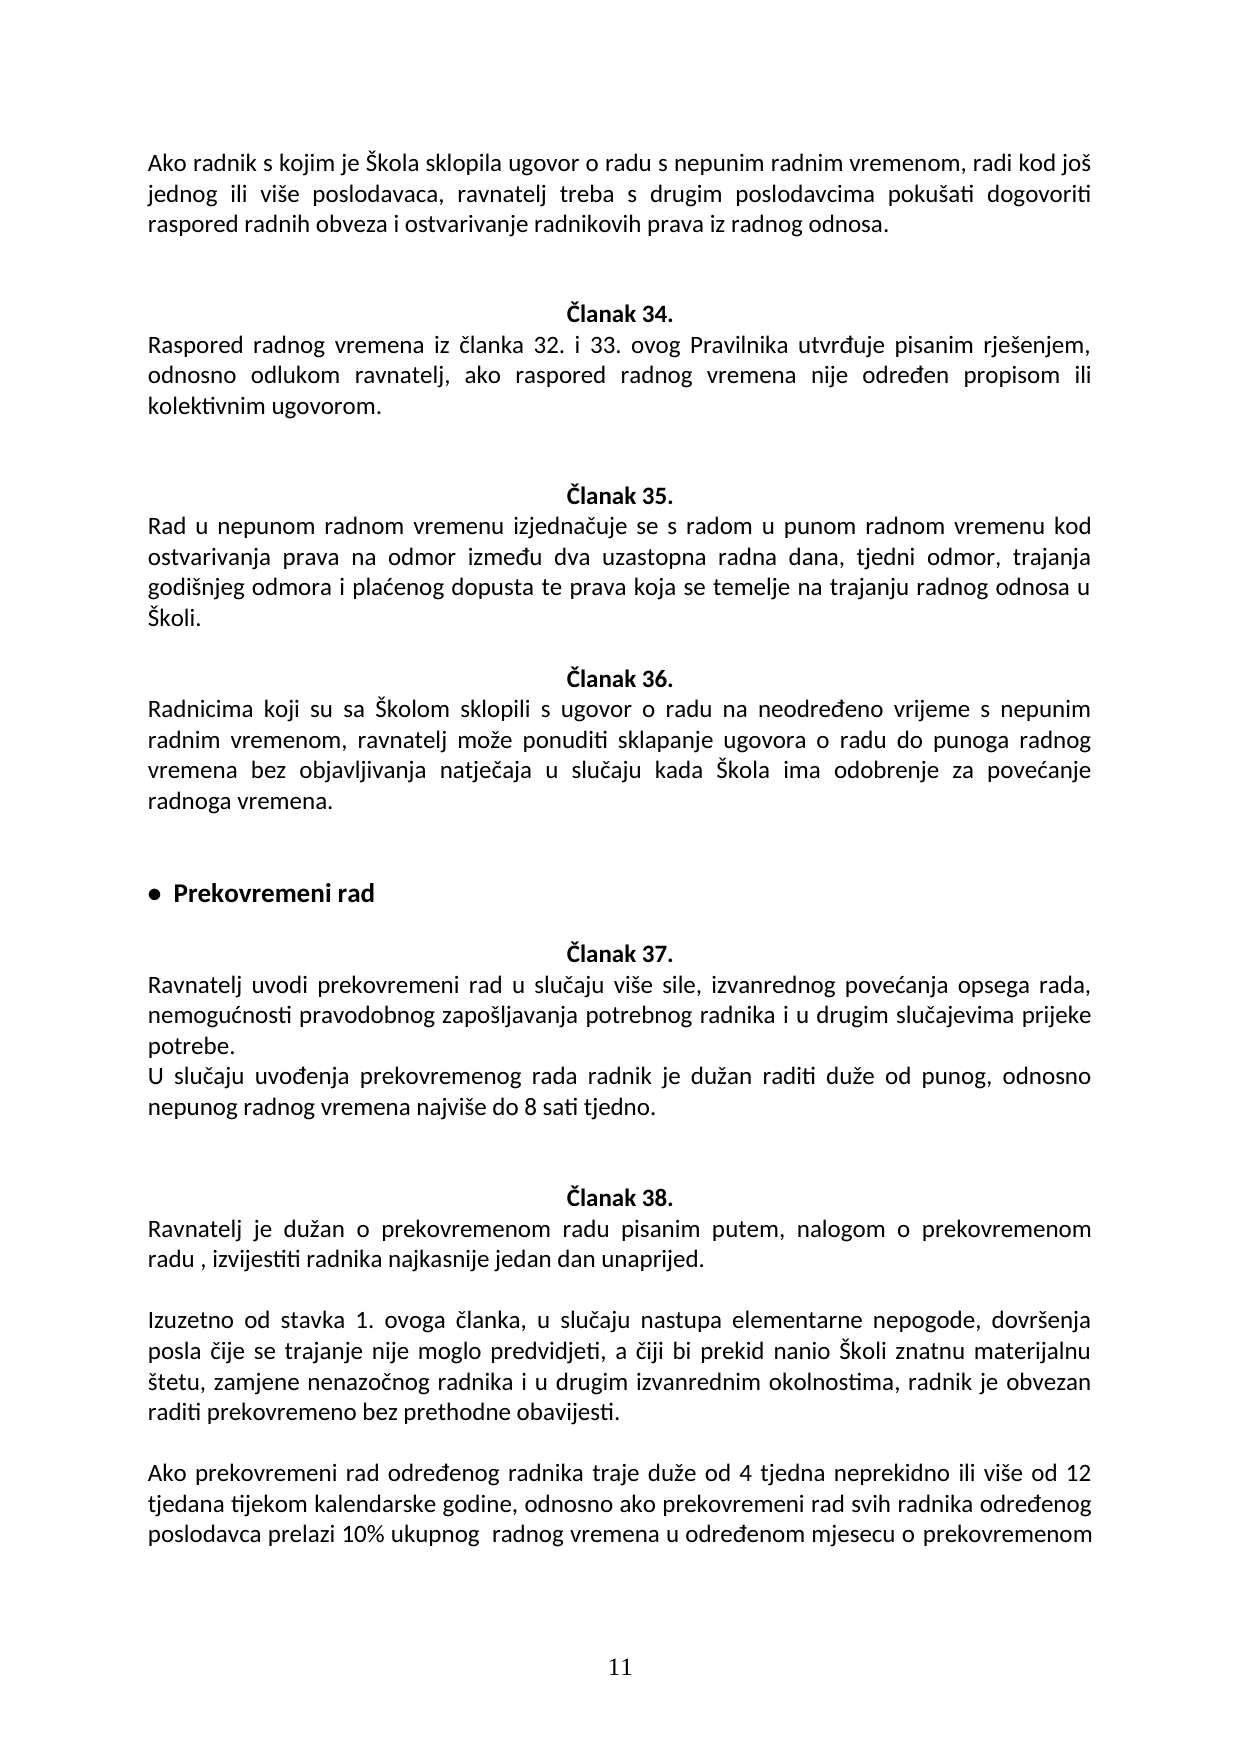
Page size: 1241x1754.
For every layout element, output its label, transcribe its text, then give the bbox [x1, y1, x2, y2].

text Izuzetno od stavka 1. ovoga članka, u slučaju nastupa elementarne nepogode, dovršenja posla čije se trajanje nije moglo predvidjeti, a čiji bi prekid nanio Školi znatnu materijalnu štetu, zamjene nenazočnog radnika i u drugim izvanrednim okolnostima, radnik je obvezan raditi prekovremeno bez prethodne obavijesti. [148, 1304, 1093, 1427]
text Članak 35. [148, 480, 1093, 510]
text Članak 34. [148, 298, 1093, 329]
text Članak 38. [148, 1182, 1093, 1213]
text Ako radnik s kojim je Škola sklopila ugovor o radu s nepunim radnim vremenom, radi kod još jednog ili više poslodavaca, ravnatelj treba s drugim poslodavcima pokušati dogovoriti raspored radnih obveza i ostvarivanje radnikovih prava iz radnog odnosa. [148, 148, 1093, 239]
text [148, 1457, 1093, 1549]
text Raspored radnog vremena iz članka 32. i 33. ovog Pravilnika utvrđuje pisanim rješenjem, odnosno odlukom ravnatelj, ako raspored radnog vremena nije određen propisom ili kolektivnim ugovorom. [148, 329, 1093, 421]
text Članak 36. [148, 663, 1093, 693]
text Ravnatelj uvodi prekovremeni rad u slučaju više sile, izvanrednog povećanja opsega rada, nemogućnosti pravodobnog zapošljavanja potrebnog radnika i u drugim slučajevima prijeke potrebe. [148, 969, 1093, 1060]
text Ravnatelj je dužan o prekovremenom radu pisanim putem, nalogom o prekovremenom radu , izvijestiti radnika najkasnije jedan dan unaprijed. [148, 1213, 1093, 1274]
text Radnicima koji su sa Školom sklopili s ugovor o radu na neodređeno vrijeme s nepunim radnim vremenom, ravnatelj može ponuditi sklapanje ugovora o radu do punoga radnog vremena bez objavljivanja natječaja u slučaju kada Škola ima odobrenje za povećanje radnoga vremena. [148, 693, 1093, 816]
text U slučaju uvođenja prekovremenog rada radnik je dužan raditi duže od punog, odnosno nepunog radnog vremena najviše do 8 sati tjedno. [148, 1060, 1093, 1121]
text Članak 37. [148, 938, 1093, 969]
text • Prekovremeni rad [148, 877, 1093, 909]
text Rad u nepunom radnom vremenu izjednačuje se s radom u punom radnom vremenu kod ostvarivanja prava na odmor između dva uzastopna radna dana, tjedni odmor, trajanja godišnjeg odmora i plaćenog dopusta te prava koja se temelje na trajanju radnog odnosa u Školi. [148, 510, 1093, 632]
